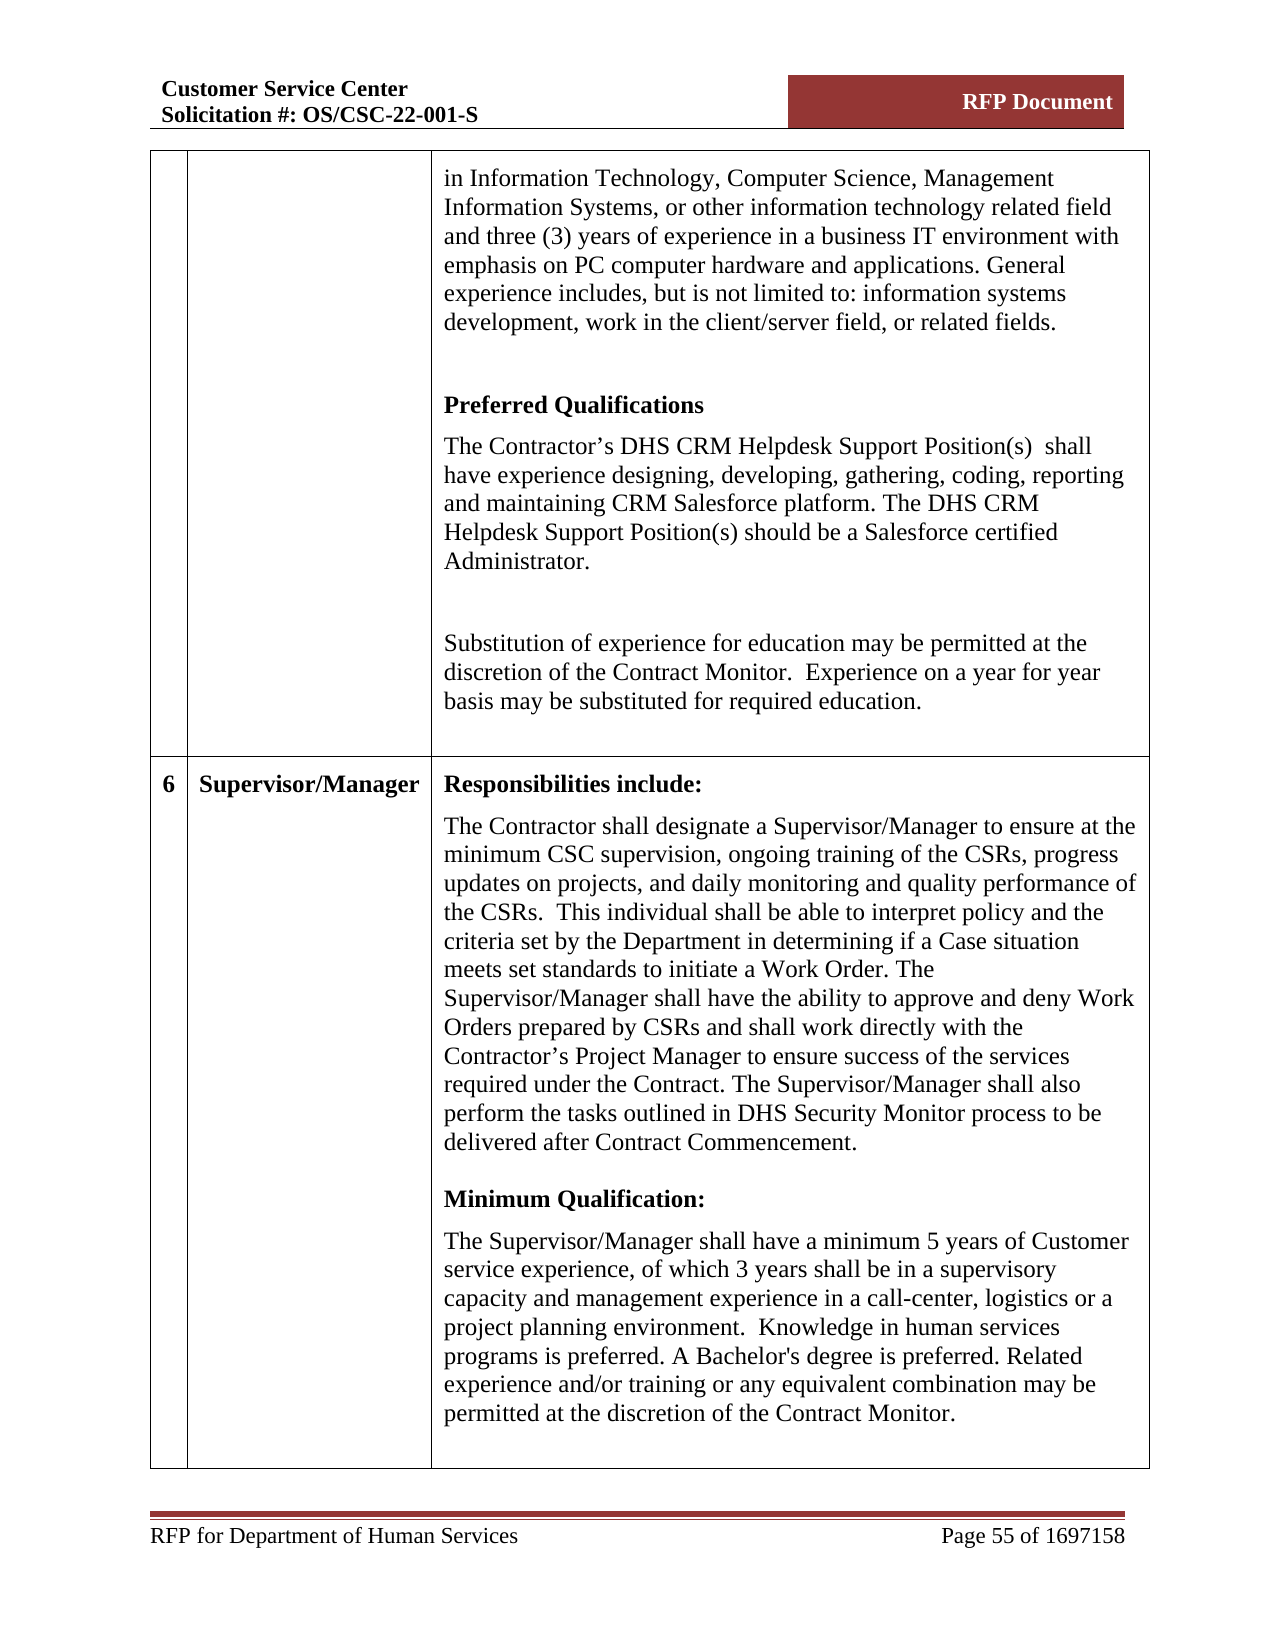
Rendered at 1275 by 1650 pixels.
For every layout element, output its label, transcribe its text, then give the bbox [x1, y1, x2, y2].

table_cell Responsibilities include: The Contractor shall designate a Supervisor/Manager to ensure at the minimum CSC supervision, ongoing training of the CSRs, progress updates on projects, and daily monitoring and quality performance of the CSRs. This individual shall be able to interpret policy and the criteria set by the Department in determining if a Case situation meets set standards to initiate a Work Order. The Supervisor/Manager shall have the ability to approve and deny Work Orders prepared by CSRs and shall work directly with the Contractor’s Project Manager to ensure success of the services required under the Contract. The Supervisor/Manager shall also perform the tasks outlined in DHS Security Monitor process to be delivered after Contract Commencement. Minimum Qualification: The Supervisor/Manager shall have a minimum 5 years of Customer service experience, of which 3 years shall be in a supervisory capacity and management experience in a call-center, logistics or a project planning environment. Knowledge in human services programs is preferred. A Bachelor's degree is preferred. Related experience and/or training or any equivalent combination may be permitted at the discretion of the Contract Monitor. [432, 757, 1149, 1468]
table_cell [432, 151, 1149, 756]
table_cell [188, 151, 431, 756]
table_cell 6 [151, 757, 187, 1468]
table_cell Supervisor/Manager [188, 757, 431, 1468]
table_cell 5 [151, 151, 187, 756]
